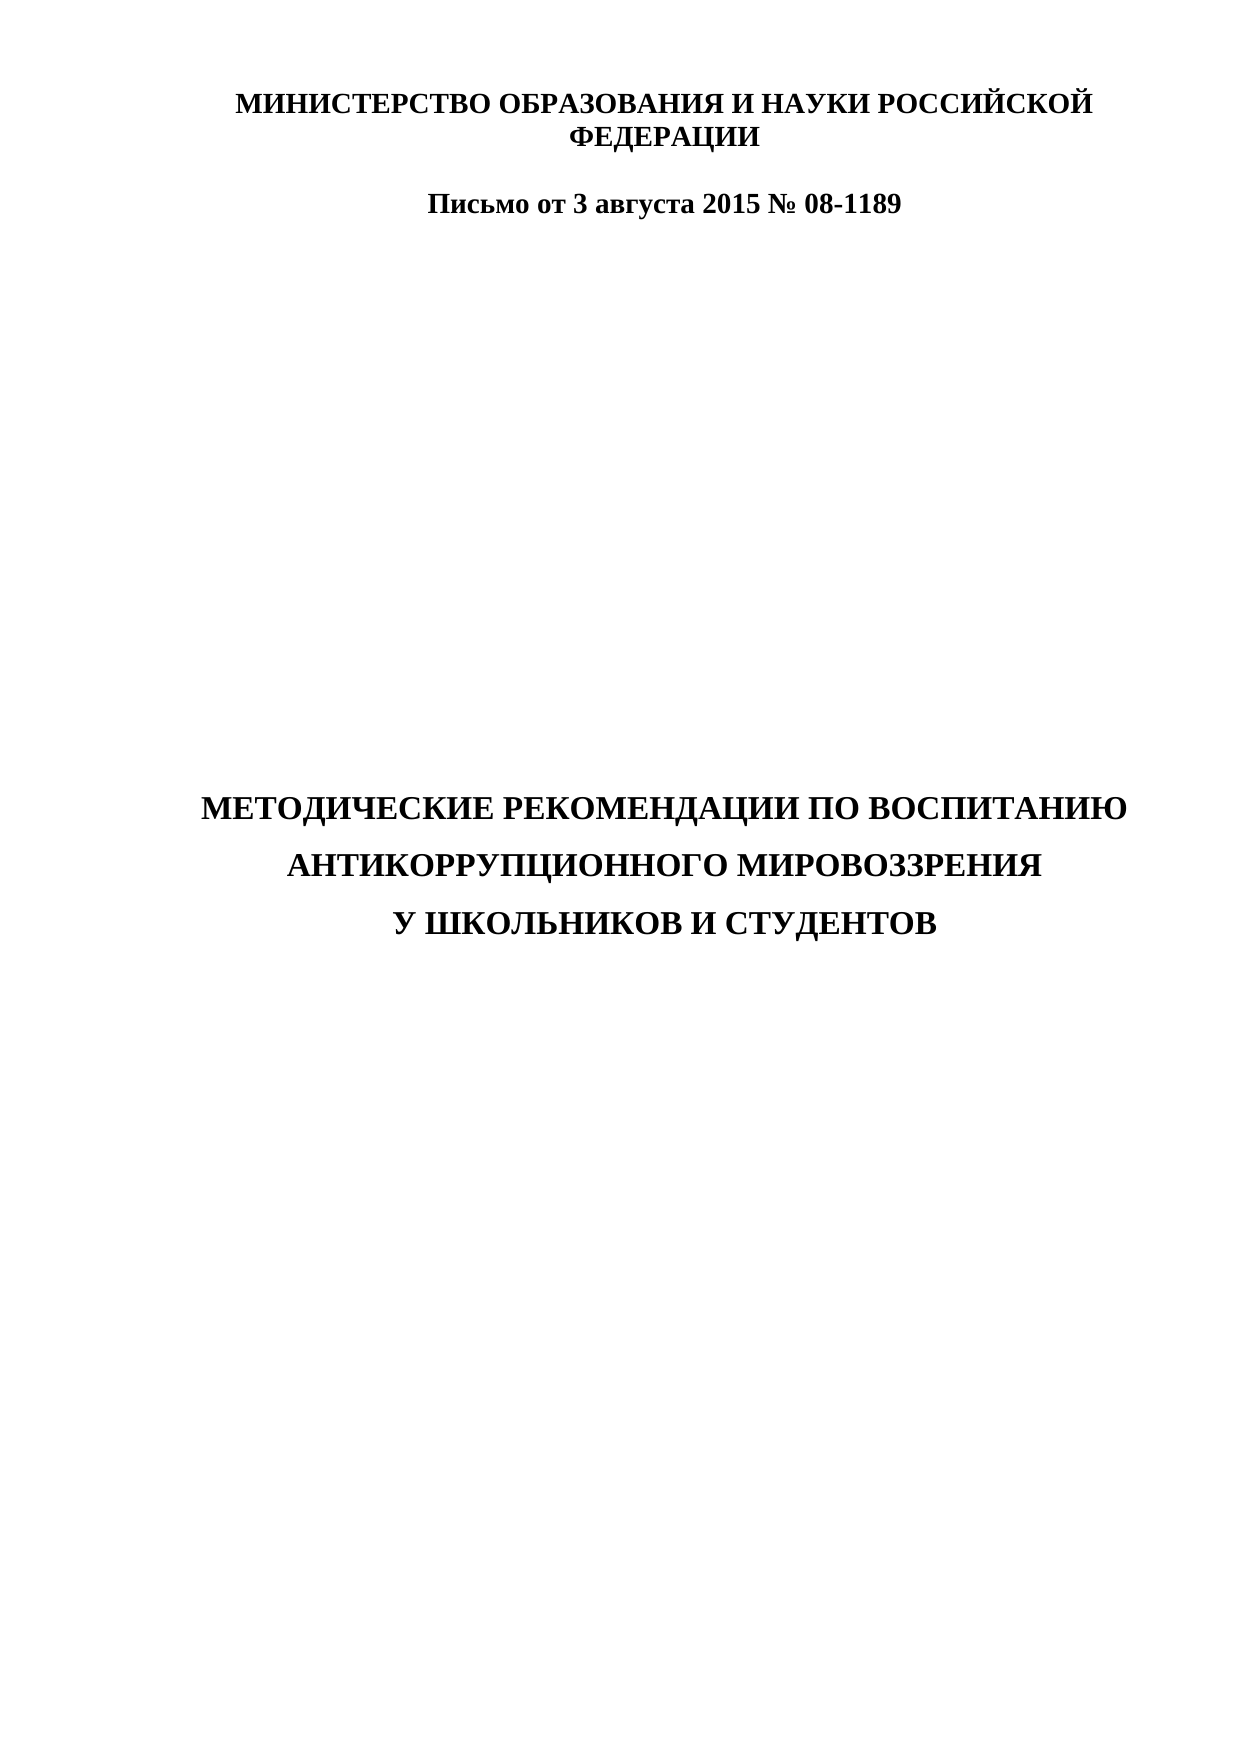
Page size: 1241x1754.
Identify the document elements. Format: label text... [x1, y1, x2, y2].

title МИНИСТЕРСТВО ОБРАЗОВАНИЯ И НАУКИ РОССИЙСКОЙ ФЕДЕРАЦИИ [148, 86, 1181, 153]
title Письмо от 3 августа 2015 № 08-1189 [148, 187, 1181, 220]
subtitle У ШКОЛЬНИКОВ И СТУДЕНТОВ [148, 903, 1181, 941]
subtitle МЕТОДИЧЕСКИЕ РЕКОМЕНДАЦИИ ПО ВОСПИТАНИЮ АНТИКОРРУПЦИОННОГО МИРОВОЗЗРЕНИЯ [148, 788, 1181, 884]
